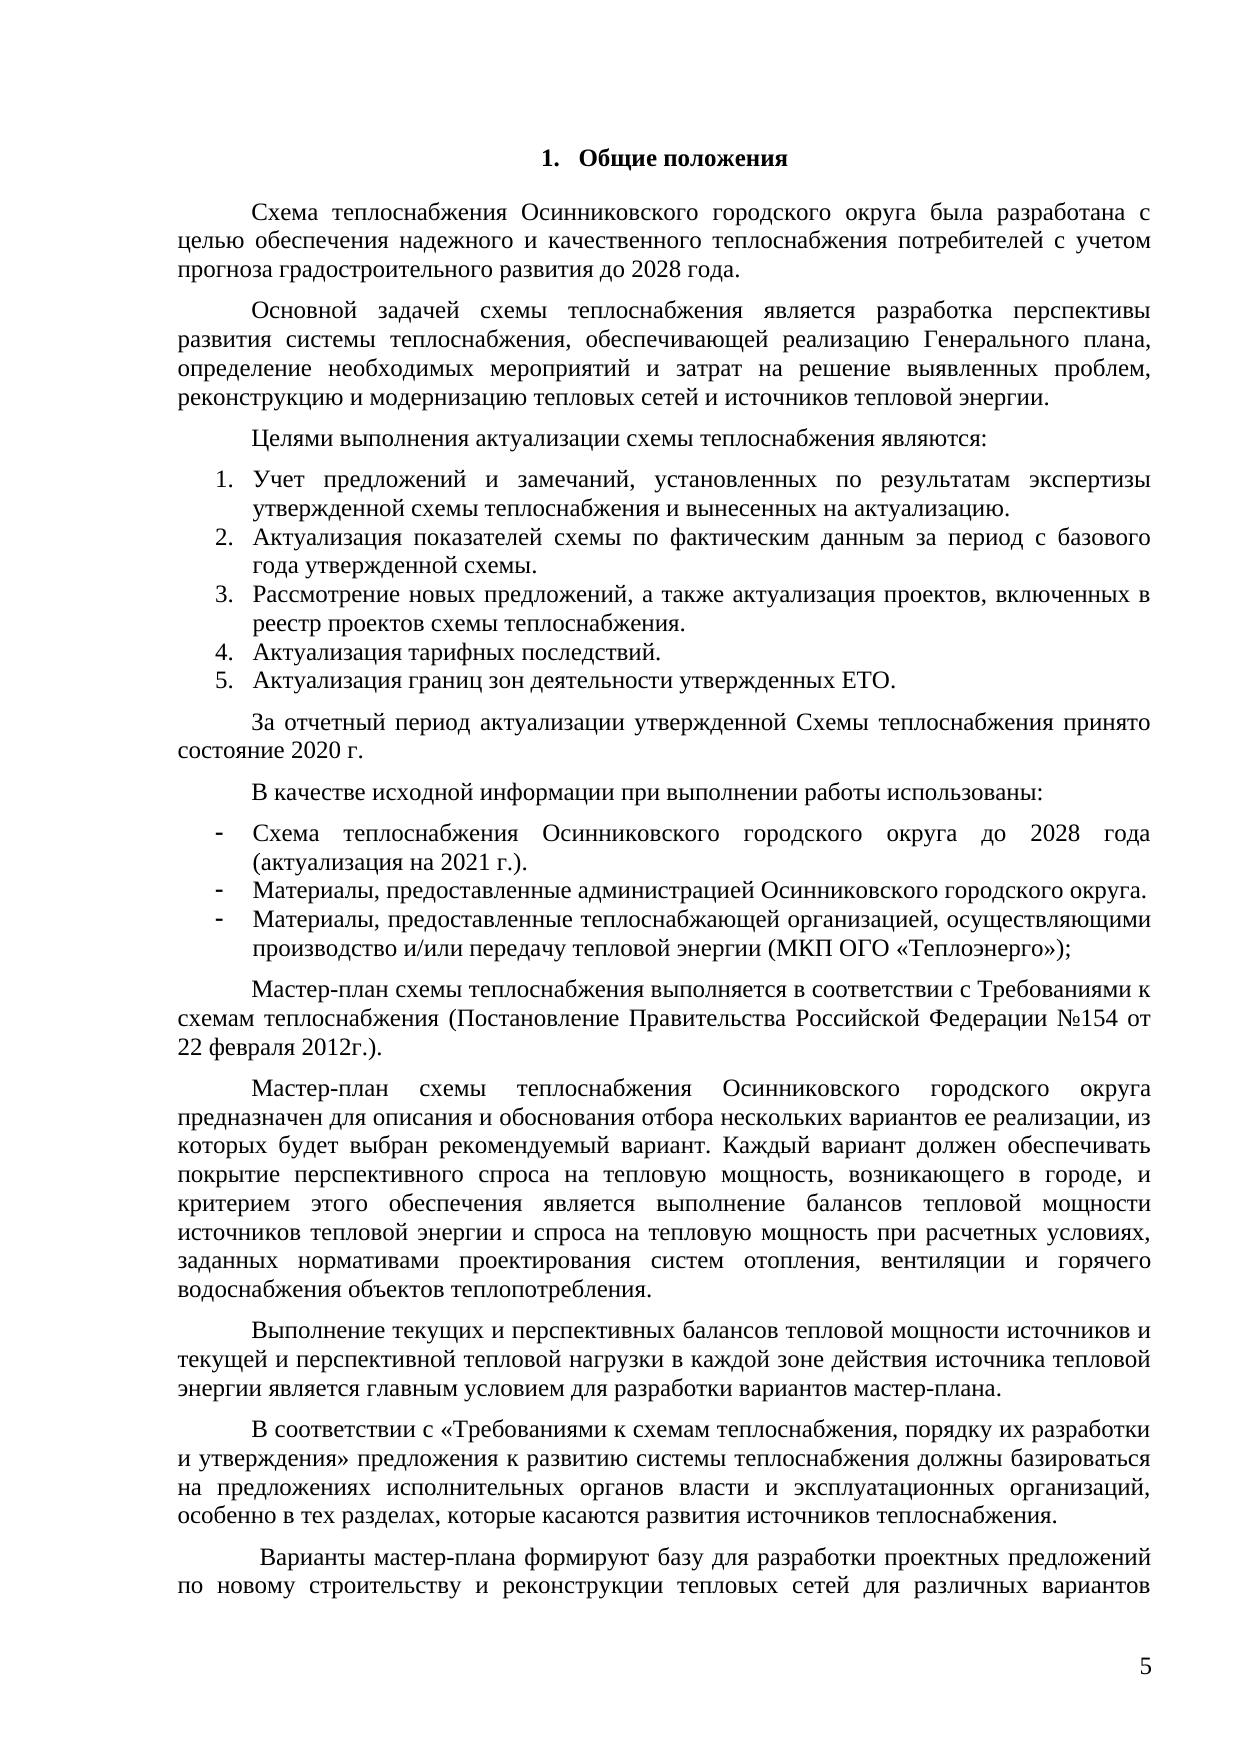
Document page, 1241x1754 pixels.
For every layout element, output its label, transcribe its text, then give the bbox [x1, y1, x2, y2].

list Рассмотрение новых предложений, а также актуализация проектов, включенных в реестр проектов схемы теплоснабжения. [215, 579, 1152, 637]
list Актуализация показателей схемы по фактическим данным за период с базового года утвержденной схемы. [215, 522, 1152, 579]
list Учет предложений и замечаний, установленных по результатам экспертизы утвержденной схемы теплоснабжения и вынесенных на актуализацию. [215, 464, 1152, 522]
list Актуализация границ зон деятельности утвержденных ЕТО. [215, 666, 1152, 694]
text В качестве исходной информации при выполнении работы использованы: [177, 777, 1152, 806]
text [177, 1542, 1152, 1599]
list Схема теплоснабжения Осинниковского городского округа до 2028 года (актуализация на 2021 г.). [215, 818, 1152, 876]
text Выполнение текущих и перспективных балансов тепловой мощности источников и текущей и перспективной тепловой нагрузки в каждой зоне действия источника тепловой энергии является главным условием для разработки вариантов мастер-плана. [177, 1316, 1152, 1402]
list Актуализация тарифных последствий. [215, 637, 1152, 666]
text Целями выполнения актуализации схемы теплоснабжения являются: [177, 423, 1152, 452]
text Схема теплоснабжения Осинниковского городского округа была разработана с целью обеспечения надежного и качественного теплоснабжения потребителей с учетом прогноза градостроительного развития до 2028 года. [177, 197, 1152, 283]
text Мастер-план схемы теплоснабжения Осинниковского городского округа предназначен для описания и обоснования отбора нескольких вариантов ее реализации, из которых будет выбран рекомендуемый вариант. Каждый вариант должен обеспечивать покрытие перспективного спроса на тепловую мощность, возникающего в городе, и критерием этого обеспечения является выполнение балансов тепловой мощности источников тепловой энергии и спроса на тепловую мощность при расчетных условиях, заданных нормативами проектирования систем отопления, вентиляции и горячего водоснабжения объектов теплопотребления. [177, 1073, 1152, 1303]
text Мастер-план схемы теплоснабжения выполняется в соответствии с Требованиями к схемам теплоснабжения (Постановление Правительства Российской Федерации №154 от 22 февраля 2012г.). [177, 974, 1152, 1061]
text В соответствии с «Требованиями к схемам теплоснабжения, порядку их разработки и утверждения» предложения к развитию системы теплоснабжения должны базироваться на предложениях исполнительных органов власти и эксплуатационных организаций, особенно в тех разделах, которые касаются развития источников теплоснабжения. [177, 1414, 1152, 1529]
list Материалы, предоставленные администрацией Осинниковского городского округа. [215, 876, 1152, 904]
subtitle Общие положения [177, 143, 1152, 172]
text За отчетный период актуализации утвержденной Схемы теплоснабжения принято состояние 2020 г. [177, 707, 1152, 764]
list Материалы, предоставленные теплоснабжающей организацией, осуществляющими производство и/или передачу тепловой энергии (МКП ОГО «Теплоэнерго»); [215, 904, 1152, 962]
text Основной задачей схемы теплоснабжения является разработка перспективы развития системы теплоснабжения, обеспечивающей реализацию Генерального плана, определение необходимых мероприятий и затрат на решение выявленных проблем, реконструкцию и модернизацию тепловых сетей и источников тепловой энергии. [177, 296, 1152, 411]
